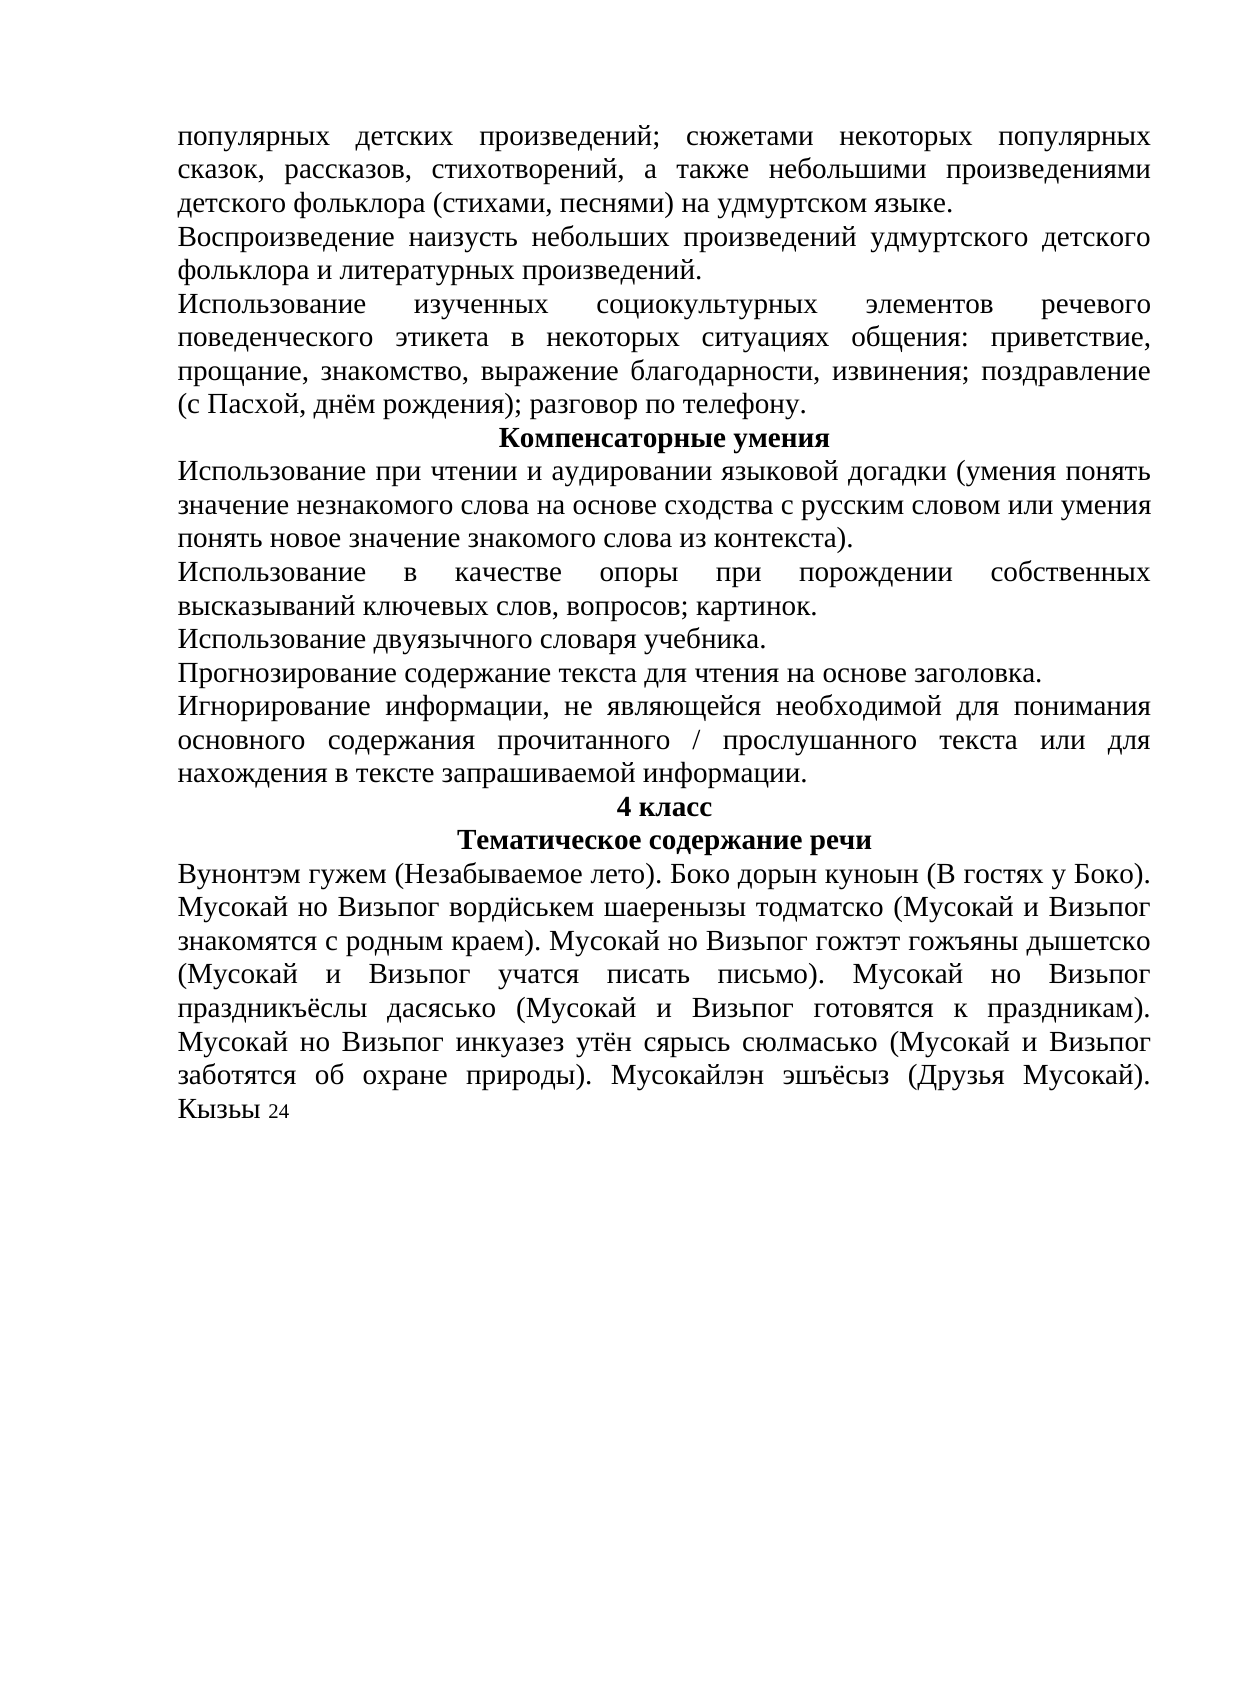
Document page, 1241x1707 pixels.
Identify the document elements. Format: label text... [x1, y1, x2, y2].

text Игнорирование информации, не являющейся необходимой для понимания основного содержания прочитанного / прослушанного текста или для нахождения в тексте запрашиваемой информации. [177, 688, 1152, 789]
text Тематическое содержание речи [177, 822, 1152, 856]
text Использование в качестве опоры при порождении собственных высказываний ключевых слов, вопросов; картинок. [177, 554, 1152, 621]
text Компенсаторные умения [177, 420, 1152, 453]
text Воспроизведение наизусть небольших произведений удмуртского детского фольклора и литературных произведений. [177, 219, 1152, 286]
text Вунонтэм гужем (Незабываемое лето). Боко дорын куноын (В гостях у Боко). Мусокай но Визьпог вордӥськем шаеренызы тодматско (Мусокай и Визьпог знакомятся с родным краем). Мусокай но Визьпог гожтэт гожъяны дышетско (Мусокай и Визьпог учатся писать письмо). Мусокай но Визьпог праздникъёслы дасясько (Мусокай и Визьпог готовятся к праздникам). Мусокай но Визьпог инкуазез утён сярысь сюлмасько (Мусокай и Визьпог заботятся об охране природы). Мусокайлэн эшъёсыз (Друзья Мусокай). Кызьы 24 [177, 856, 1152, 1124]
text популярных детских произведений; сюжетами некоторых популярных сказок, рассказов, стихотворений, а также небольшими произведениями детского фольклора (стихами, песнями) на удмуртском языке. [177, 118, 1152, 219]
text Прогнозирование содержание текста для чтения на основе заголовка. [177, 655, 1152, 688]
text Использование изученных социокультурных элементов речевого поведенческого этикета в некоторых ситуациях общения: приветствие, прощание, знакомство, выражение благодарности, извинения; поздравление (с Пасхой, днём рождения); разговор по телефону. [177, 286, 1152, 420]
text Использование двуязычного словаря учебника. [177, 621, 1152, 655]
text 4 класс [177, 789, 1152, 822]
text Использование при чтении и аудировании языковой догадки (умения понять значение незнакомого слова на основе сходства с русским словом или умения понять новое значение знакомого слова из контекста). [177, 453, 1152, 554]
